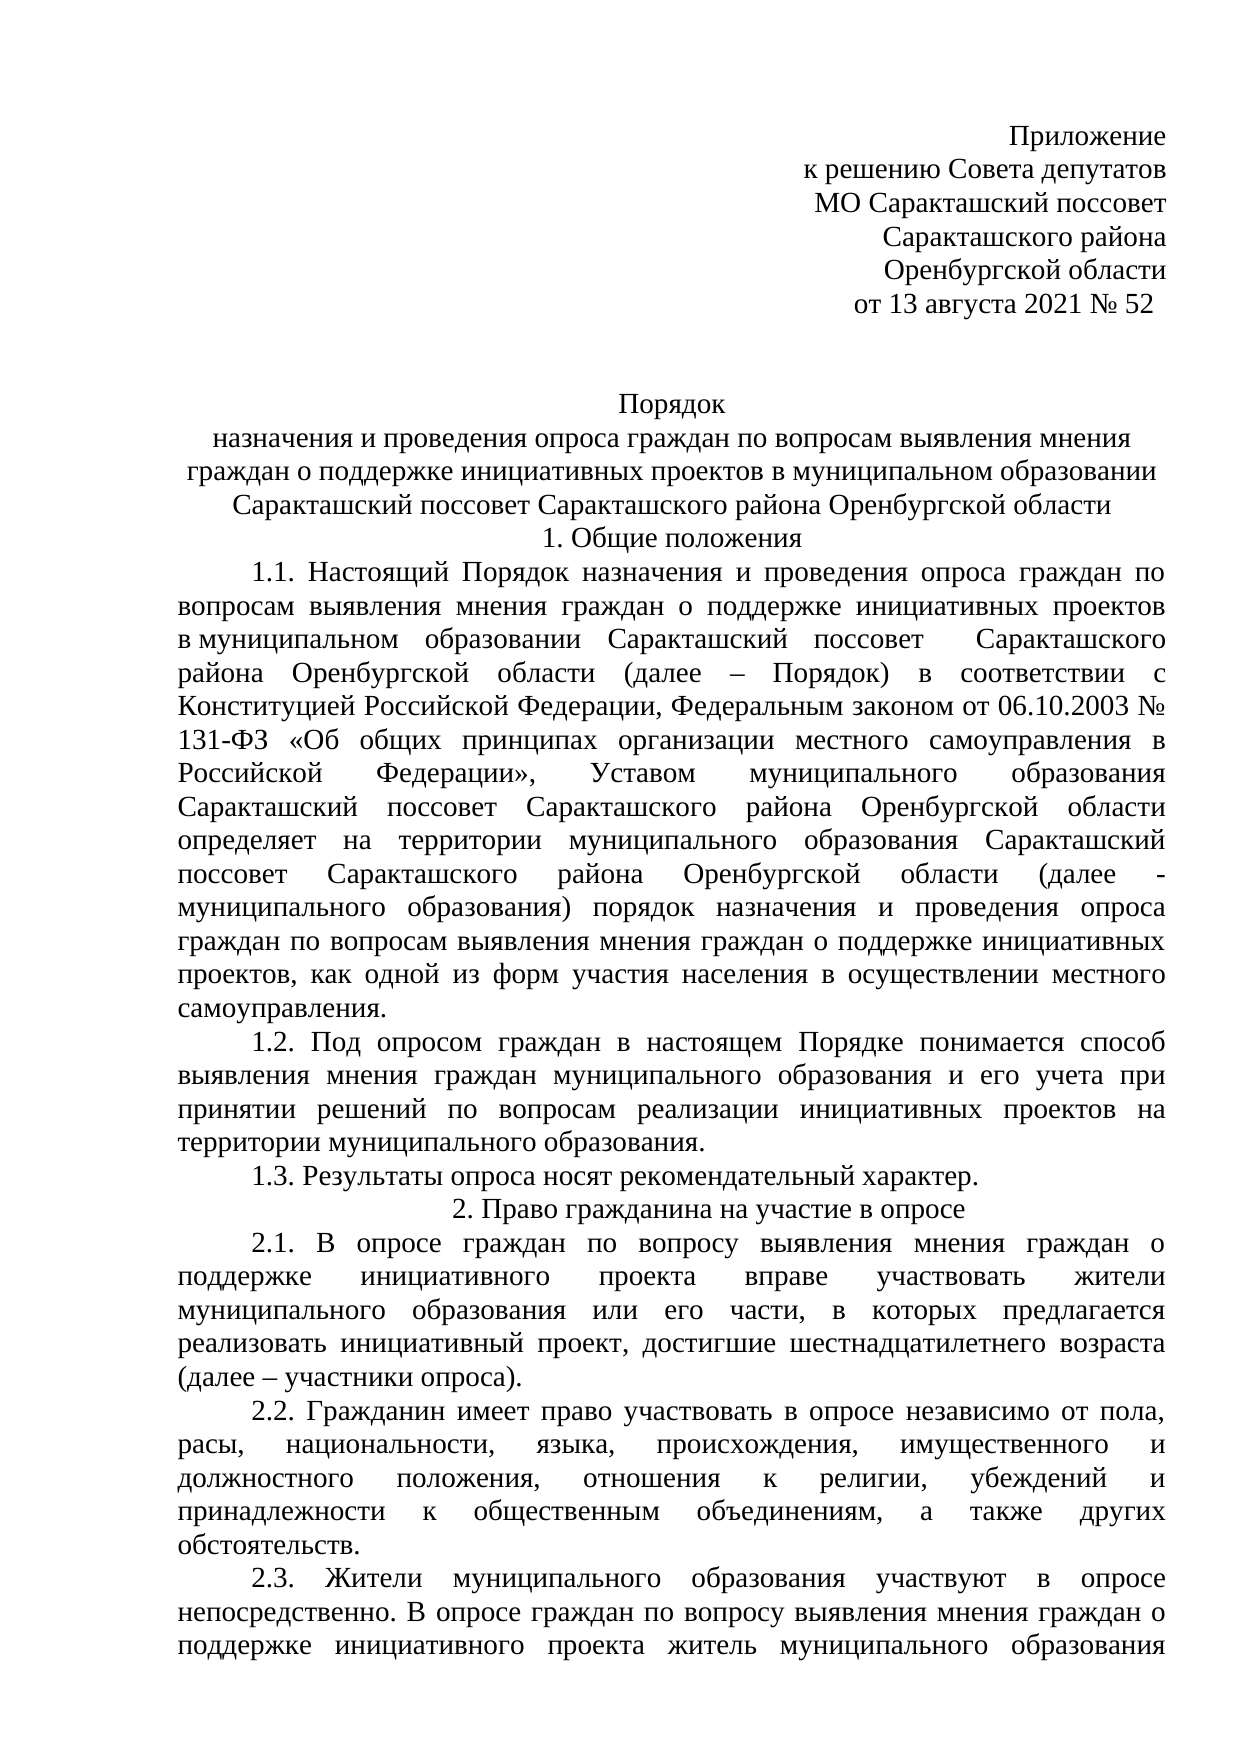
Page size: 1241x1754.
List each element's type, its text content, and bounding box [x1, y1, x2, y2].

text от 13 августа 2021 № 52 [177, 286, 1166, 319]
text 2.2. Гражданин имеет право участвовать в опросе независимо от пола, расы, национальности, языка, происхождения, имущественного и должностного положения, отношения к религии, убеждений и принадлежности к общественным объединениям, а также других обстоятельств. [177, 1393, 1166, 1560]
text назначения и проведения опроса граждан по вопросам выявления мнения граждан о поддержке инициативных проектов в муниципальном образовании Саракташский поссовет Саракташского района Оренбургской области [177, 420, 1166, 521]
text 1. Общие положения [177, 521, 1166, 554]
text Порядок [177, 386, 1166, 420]
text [177, 1560, 1166, 1661]
text МО Саракташский поссовет [177, 185, 1166, 219]
text 1.2. Под опросом граждан в настоящем Порядке понимается способ выявления мнения граждан муниципального образования и его учета при принятии решений по вопросам реализации инициативных проектов на территории муниципального образования. [177, 1024, 1166, 1158]
text 2. Право гражданина на участие в опросе [177, 1191, 1166, 1225]
text Оренбургской области [177, 252, 1166, 286]
text 1.1. Настоящий Порядок назначения и проведения опроса граждан по вопросам выявления мнения граждан о поддержке инициативных проектов в муниципальном образовании Саракташский поссовет Саракташского района Оренбургской области (далее – Порядок) в соответствии с Конституцией Российской Федерации, Федеральным законом от 06.10.2003 № 131-ФЗ «Об общих принципах организации местного самоуправления в Российской Федерации», Уставом муниципального образования Саракташский поссовет Саракташского района Оренбургской области определяет на территории муниципального образования Саракташский поссовет Саракташского района Оренбургской области (далее - муниципального образования) порядок назначения и проведения опроса граждан по вопросам выявления мнения граждан о поддержке инициативных проектов, как одной из форм участия населения в осуществлении местного самоуправления. [177, 554, 1166, 1024]
text к решению Совета депутатов [177, 152, 1166, 185]
text 1.3. Результаты опроса носят рекомендательный характер. [177, 1158, 1166, 1191]
text 2.1. В опросе граждан по вопросу выявления мнения граждан о поддержке инициативного проекта вправе участвовать жители муниципального образования или его части, в которых предлагается реализовать инициативный проект, достигшие шестнадцатилетнего возраста (далее – участники опроса). [177, 1225, 1166, 1393]
text Приложение [177, 118, 1166, 152]
text Саракташского района [177, 219, 1166, 252]
